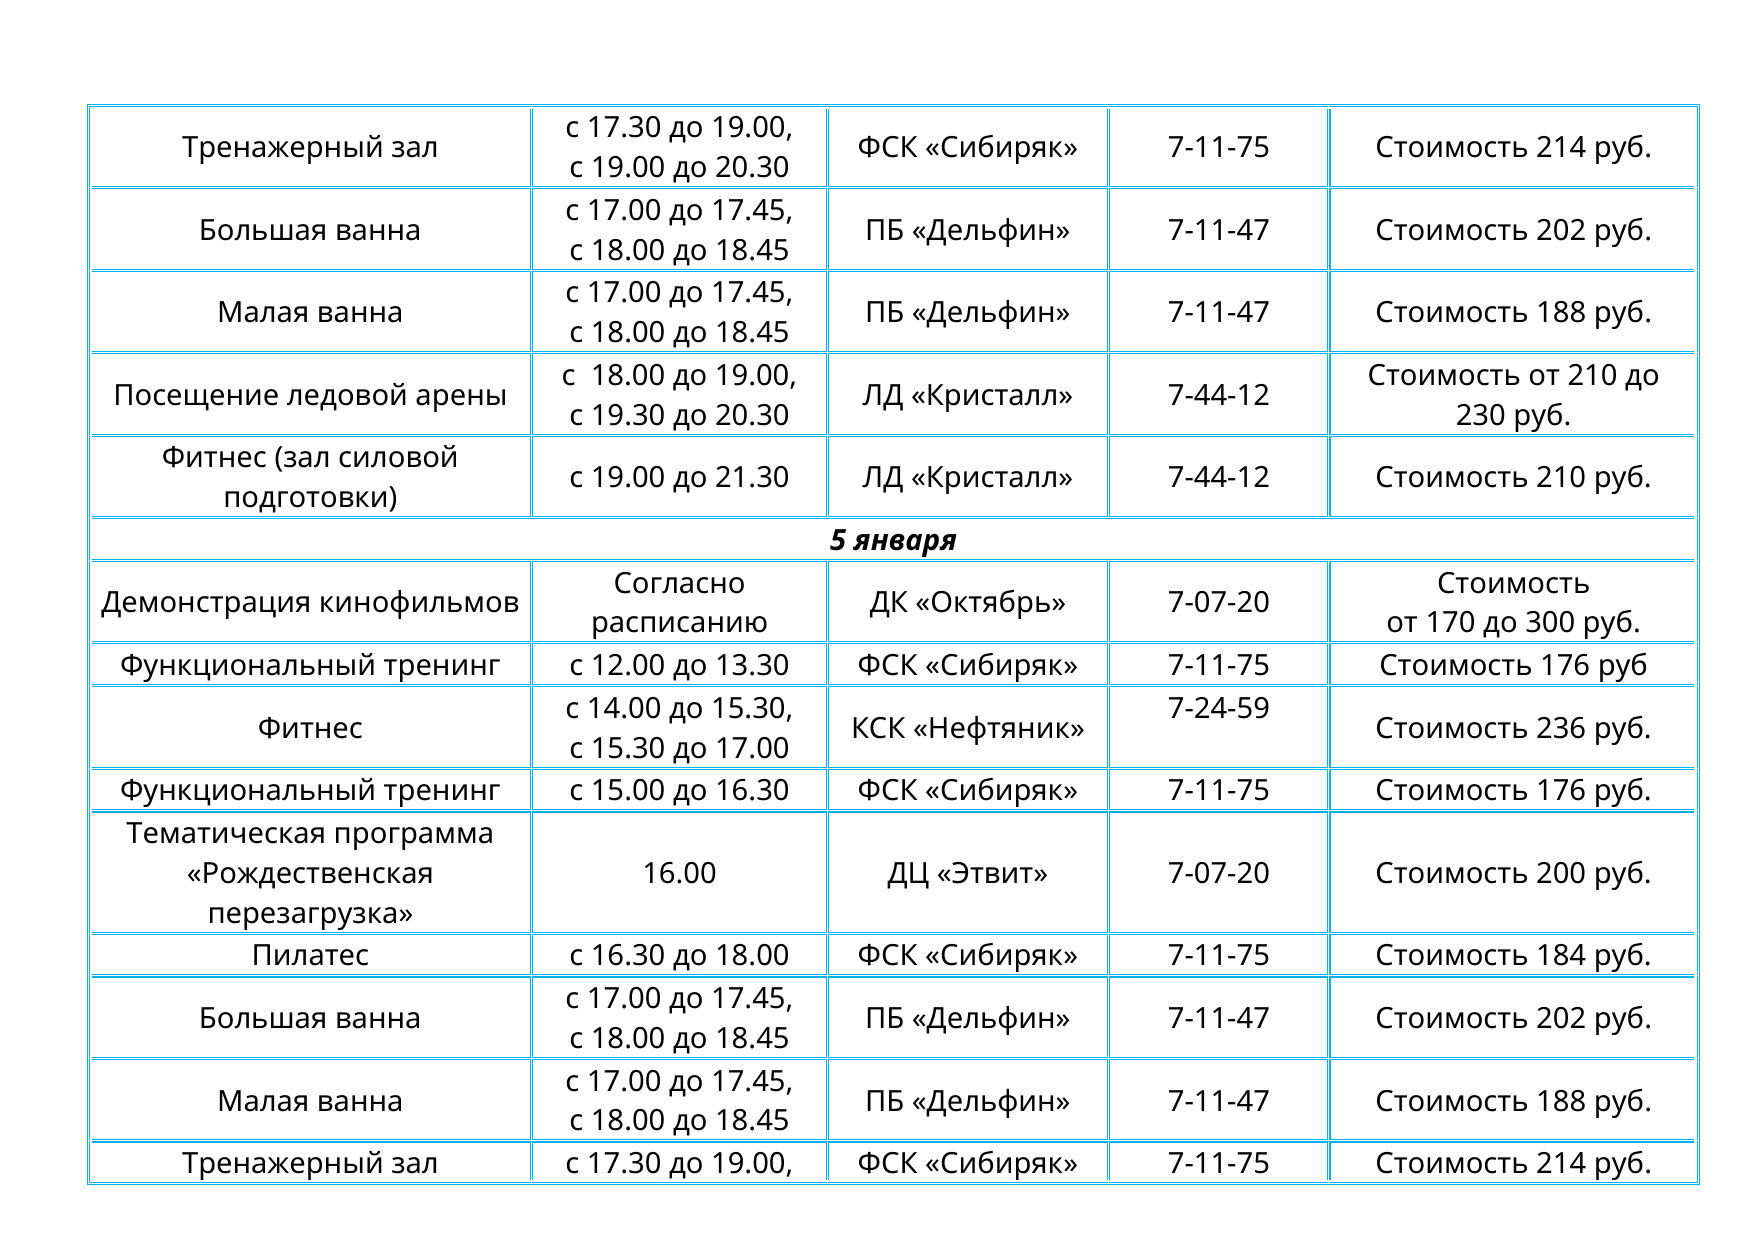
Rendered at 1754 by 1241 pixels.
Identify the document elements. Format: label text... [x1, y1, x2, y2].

table_cell Стоимость от 210 до 230 руб. [1329, 351, 1698, 433]
table_cell с 18.00 до 19.00, с 19.30 до 20.30 [533, 354, 826, 433]
table_cell ПБ «Дельфин» [829, 978, 1107, 1057]
table_cell ПБ «Дельфин» [829, 1060, 1107, 1139]
table_cell ФСК «Сибиряк» [827, 107, 1108, 186]
table_cell 7-11-75 [1110, 644, 1327, 684]
table_cell с 16.30 до 18.00 [533, 935, 826, 974]
table_cell с 17.00 до 17.45, с 18.00 до 18.45 [533, 189, 826, 268]
table_cell 7-11-75 [1110, 770, 1327, 809]
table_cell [532, 1143, 827, 1182]
table_cell с 17.00 до 17.45, с 18.00 до 18.45 [533, 272, 826, 351]
table_cell Большая ванна [89, 186, 532, 268]
table_cell Стоимость 202 руб. [1329, 186, 1698, 268]
table_cell с 12.00 до 13.30 [533, 644, 826, 684]
table_cell ФСК «Сибиряк» [829, 770, 1107, 809]
table_cell Стоимость от 170 до 300 руб. [1331, 559, 1697, 641]
table_cell Стоимость 214 руб. [1329, 1139, 1698, 1182]
table_cell Тренажерный зал [89, 1139, 532, 1182]
table_cell Стоимость 176 руб [1329, 641, 1698, 684]
table_cell Малая ванна [90, 269, 530, 351]
table_cell 7-24-59 [1110, 687, 1327, 767]
table_cell Посещение ледовой арены [89, 351, 532, 433]
table_cell ЛД «Кристалл» [829, 437, 1107, 516]
table_cell Согласно расписанию [533, 562, 826, 641]
table_cell Стоимость 214 руб. [1329, 107, 1697, 186]
table_cell Стоимость 236 руб. [1329, 684, 1698, 767]
table_cell Большая ванна [89, 974, 532, 1057]
table_cell Стоимость 184 руб. [1331, 932, 1697, 974]
table_cell Фитнес (зал силовой подготовки) [90, 434, 530, 516]
table_cell ЛД «Кристалл» [829, 354, 1107, 433]
table_cell КСК «Нефтяник» [829, 687, 1107, 767]
table_cell Функциональный тренинг [90, 767, 530, 809]
table_cell ПБ «Дельфин» [829, 272, 1107, 351]
table_cell Тематическая программа «Рождественская перезагрузка» [89, 809, 532, 932]
table_cell 7-07-20 [1110, 562, 1327, 641]
table_cell Стоимость 200 руб. [1329, 809, 1698, 932]
table_cell Стоимость 188 руб. [1331, 1057, 1697, 1139]
table_cell с 19.00 до 21.30 [533, 437, 826, 516]
table_cell Малая ванна [90, 1057, 530, 1139]
table_cell 7-11-47 [1110, 272, 1327, 351]
table_cell с 17.00 до 17.45, с 18.00 до 18.45 [533, 1060, 826, 1139]
table_cell 5 января [89, 516, 1698, 559]
table_cell Стоимость 210 руб. [1331, 434, 1697, 516]
table_cell Стоимость 188 руб. [1331, 269, 1697, 351]
table_cell Стоимость 176 руб. [1331, 767, 1697, 809]
table_cell Демонстрация кинофильмов [90, 559, 530, 641]
table_cell ДК «Октябрь» [829, 562, 1107, 641]
table_cell 7-11-47 [1110, 1060, 1327, 1139]
table_cell с 17.30 до 19.00, с 19.00 до 20.30 [532, 107, 827, 186]
table_cell 7-44-12 [1110, 354, 1327, 433]
table_cell с 17.00 до 17.45, с 18.00 до 18.45 [533, 978, 826, 1057]
table_cell Функциональный тренинг [89, 641, 532, 684]
table_cell ДЦ «Этвит» [829, 813, 1107, 932]
table_cell ФСК «Сибиряк» [829, 644, 1107, 684]
table_cell Стоимость 202 руб. [1329, 974, 1698, 1057]
table_cell 7-11-75 [1109, 1139, 1329, 1182]
table_cell 16.00 [533, 813, 826, 932]
table_cell 7-07-20 [1110, 813, 1327, 932]
table_cell Фитнес [89, 684, 532, 767]
table_cell ФСК «Сибиряк» [827, 1142, 1108, 1182]
table_cell Тренажерный зал [90, 105, 532, 186]
table_cell Пилатес [90, 932, 530, 974]
table_cell 7-11-75 [1110, 935, 1327, 974]
table_cell 7-44-12 [1110, 437, 1327, 516]
table_cell 7-11-75 [1109, 105, 1329, 186]
table_cell ПБ «Дельфин» [829, 189, 1107, 268]
table_cell 7-11-47 [1110, 978, 1327, 1057]
table_cell с 14.00 до 15.30, с 15.30 до 17.00 [533, 687, 826, 767]
table_cell с 15.00 до 16.30 [533, 770, 826, 809]
table_cell ФСК «Сибиряк» [829, 935, 1107, 974]
table_cell 7-11-47 [1110, 189, 1327, 268]
